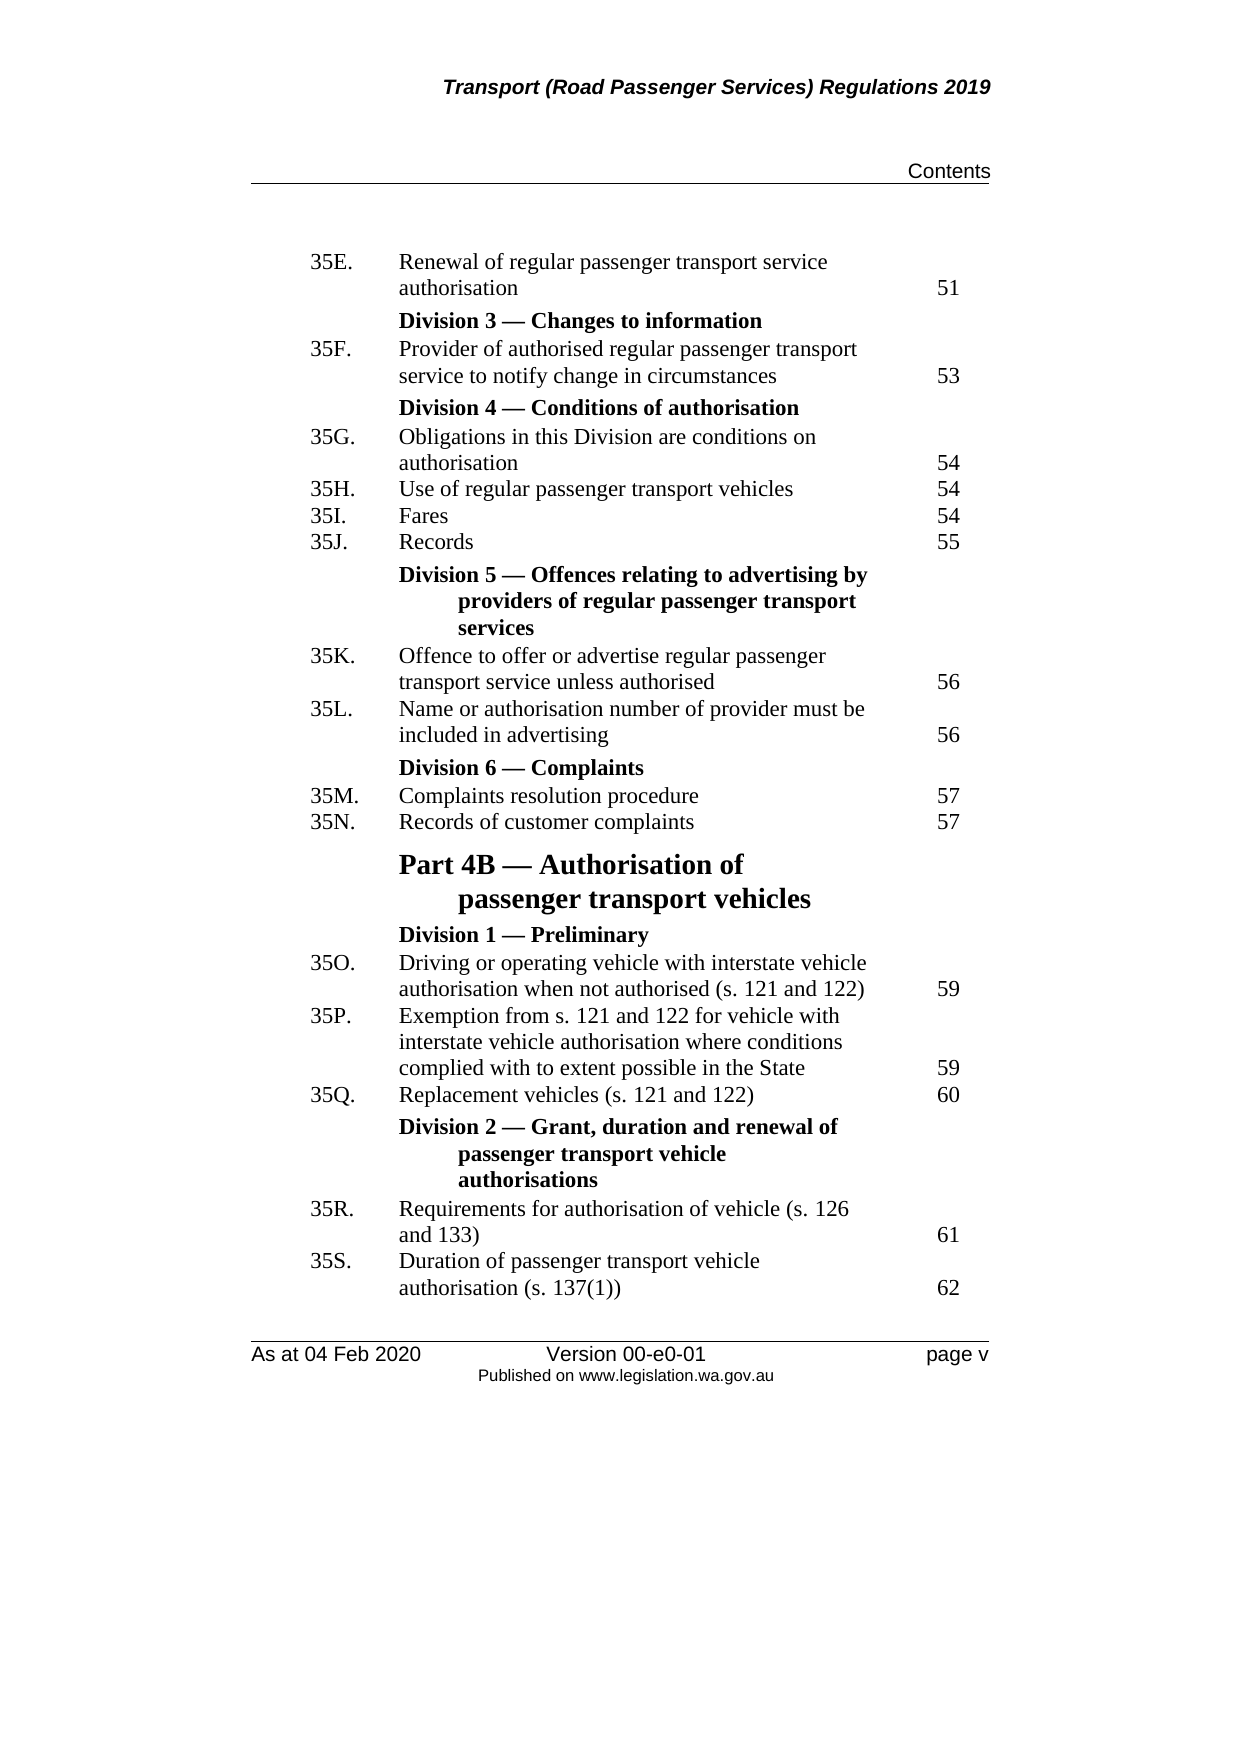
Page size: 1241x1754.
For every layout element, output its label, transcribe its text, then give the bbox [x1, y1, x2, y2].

text Division 2 — Grant, duration and renewal of passenger transport vehicle authorisations [399, 1113, 871, 1192]
text 35H. Use of regular passenger transport vehicles 54 [310, 476, 871, 502]
text 35I. Fares 54 [310, 502, 871, 528]
text Division 5 — Offences relating to advertising by providers of regular passenger transport services [399, 561, 871, 640]
text 35P. Exemption from s. 121 and 122 for vehicle with interstate vehicle authorisation where conditions complied with to extent possible in the State 59 [310, 1002, 871, 1081]
text 35Q. Replacement vehicles (s. 121 and 122) 60 [310, 1081, 871, 1107]
text Part 4B — Authorisation of passenger transport vehicles [399, 847, 871, 914]
text Division 1 — Preliminary [399, 921, 871, 947]
text 35S. Duration of passenger transport vehicle authorisation (s. 137(1)) 62 [310, 1247, 871, 1300]
text 35K. Offence to offer or advertise regular passenger transport service unless authorised 56 [310, 642, 871, 695]
text 35O. Driving or operating vehicle with interstate vehicle authorisation when not authorised (s. 121 and 122) 59 [310, 949, 871, 1002]
text Division 6 — Complaints [399, 754, 871, 780]
text 35R. Requirements for authorisation of vehicle (s. 126 and 133) 61 [310, 1194, 871, 1247]
text Division 3 — Changes to information [399, 307, 871, 333]
text 35N. Records of customer complaints 57 [310, 808, 871, 835]
text 35G. Obligations in this Division are conditions on authorisation 54 [310, 423, 871, 476]
text 35J. Records 55 [310, 528, 871, 554]
text 35M. Complaints resolution procedure 57 [310, 782, 871, 808]
text 35E. Renewal of regular passenger transport service authorisation 51 [310, 248, 871, 301]
text 35F. Provider of authorised regular passenger transport service to notify change in circumstances 53 [310, 335, 871, 388]
text Division 4 — Conditions of authorisation [399, 394, 871, 421]
text 35L. Name or authorisation number of provider must be included in advertising 56 [310, 695, 871, 747]
